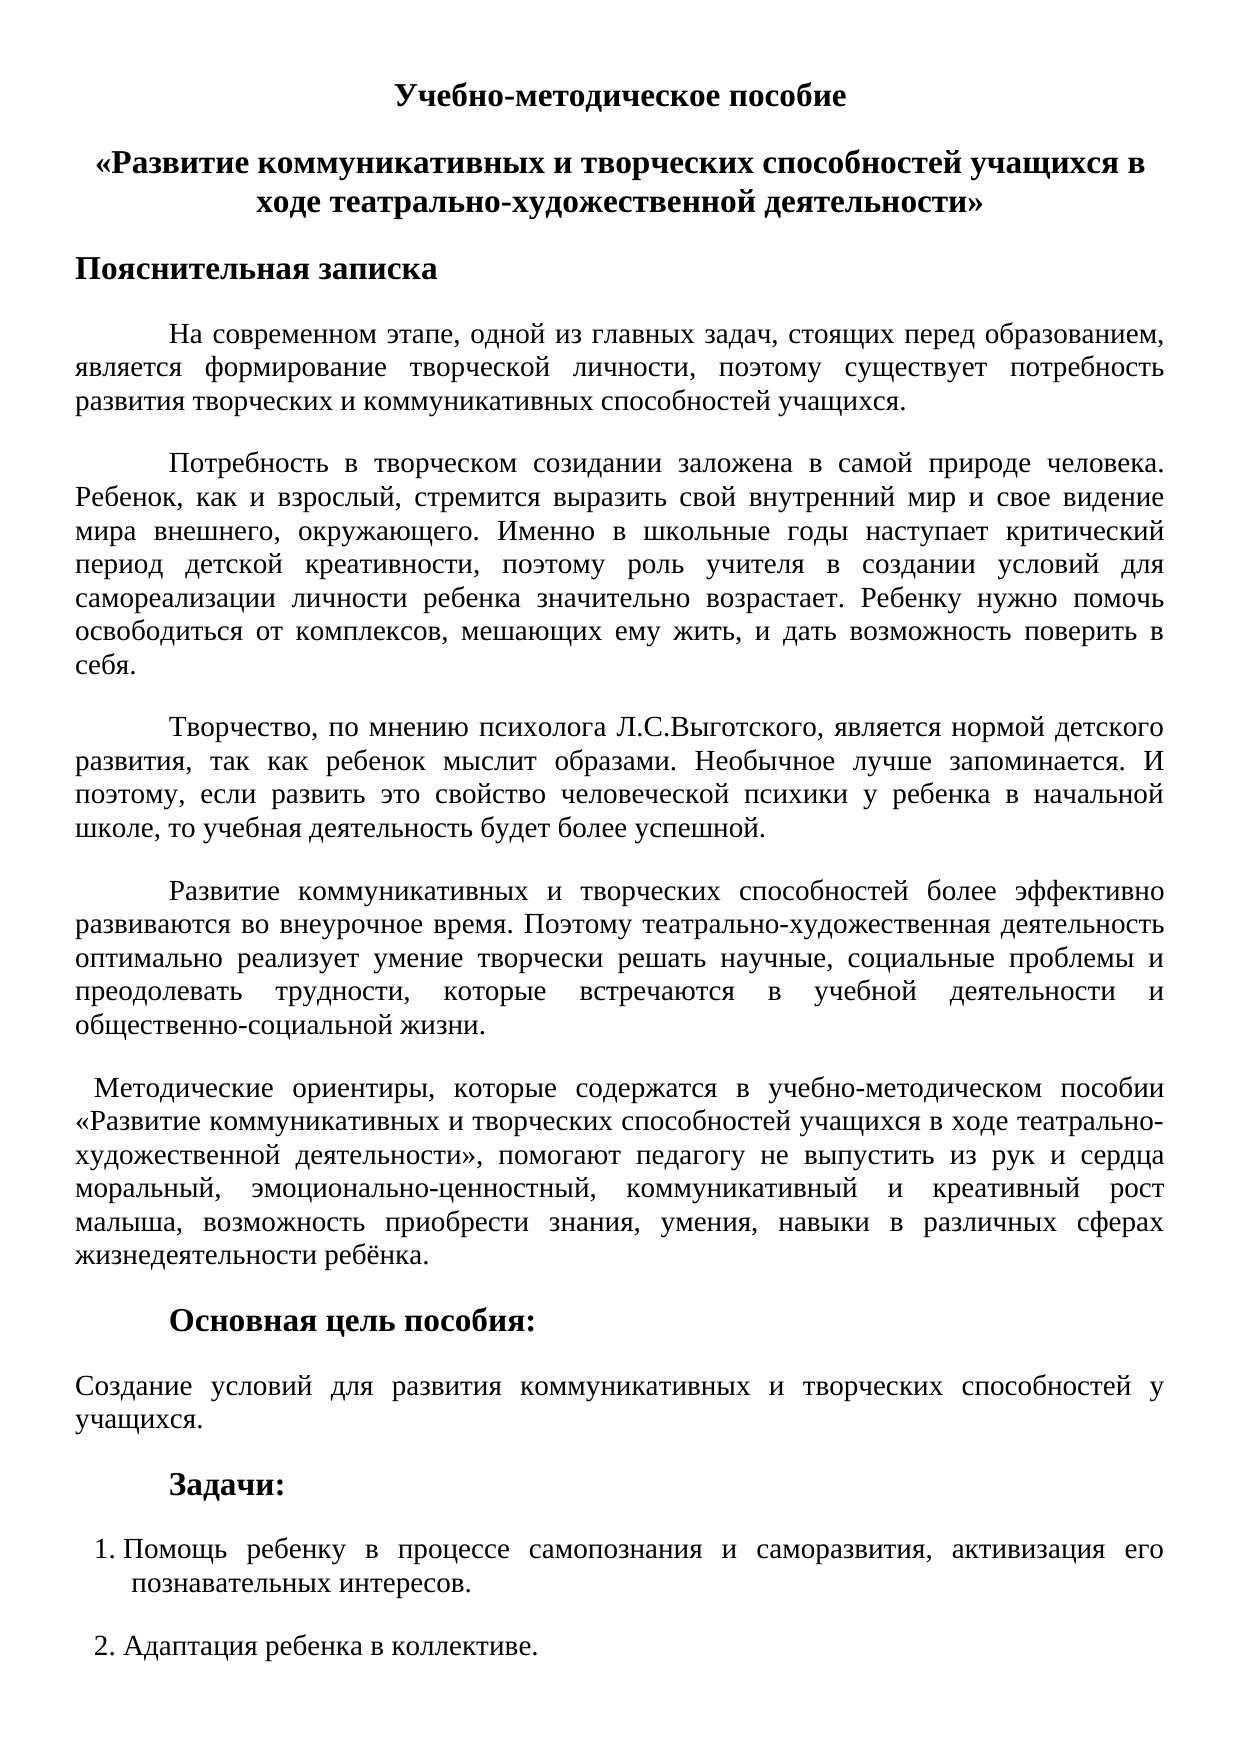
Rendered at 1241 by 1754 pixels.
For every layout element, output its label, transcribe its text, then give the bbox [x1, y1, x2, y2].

text Потребность в творческом созидании заложена в самой природе человека. Ребенок, как и взрослый, стремится выразить свой внутренний мир и свое видение мира внешнего, окружающего. Именно в школьные годы наступает критический период детской креативности, поэтому роль учителя в создании условий для самореализации личности ребенка значительно возрастает. Ребенку нужно помочь освободиться от комплексов, мешающих ему жить, и дать возможность поверить в себя. [75, 446, 1165, 680]
text На современном этапе, одной из главных задач, стоящих перед образованием, является формирование творческой личности, поэтому существует потребность развития творческих и коммуникативных способностей учащихся. [75, 316, 1165, 416]
text 1.​ Помощь ребенку в процессе самопознания и саморазвития, активизация его познавательных интересов. [94, 1531, 1165, 1598]
text Основная цель пособия: [75, 1300, 1165, 1338]
text Создание условий для развития коммуникативных и творческих способностей у учащихся. [75, 1368, 1165, 1435]
text Учебно-методическое пособие [75, 75, 1165, 113]
text «Развитие коммуникативных и творческих способностей учащихся в ходе театрально-художественной деятельности» [75, 142, 1165, 219]
text Пояснительная записка [75, 248, 1165, 287]
text 2.​ Адаптация ребенка в коллективе. [94, 1628, 1165, 1661]
text Развитие коммуникативных и творческих способностей более эффективно развиваются во внеурочное время. Поэтому театрально-художественная деятельность оптимально реализует умение творчески решать научные, социальные проблемы и преодолевать трудности, которые встречаются в учебной деятельности и общественно-социальной жизни. [75, 873, 1165, 1041]
text Задачи: [75, 1464, 1165, 1502]
text Методические ориентиры, которые содержатся в учебно-методическом пособии «Развитие коммуникативных и творческих способностей учащихся в ходе театрально-художественной деятельности», помогают педагогу не выпустить из рук и сердца моральный, эмоционально-ценностный, коммуникативный и креативный рост малыша, возможность приобрести знания, умения, навыки в различных сферах жизнедеятельности ребёнка. [75, 1070, 1165, 1271]
text Творчество, по мнению психолога Л.С.Выготского, является нормой детского развития, так как ребенок мыслит образами. Необычное лучше запоминается. И поэтому, если развить это свойство человеческой психики у ребенка в начальной школе, то учебная деятельность будет более успешной. [75, 709, 1165, 844]
